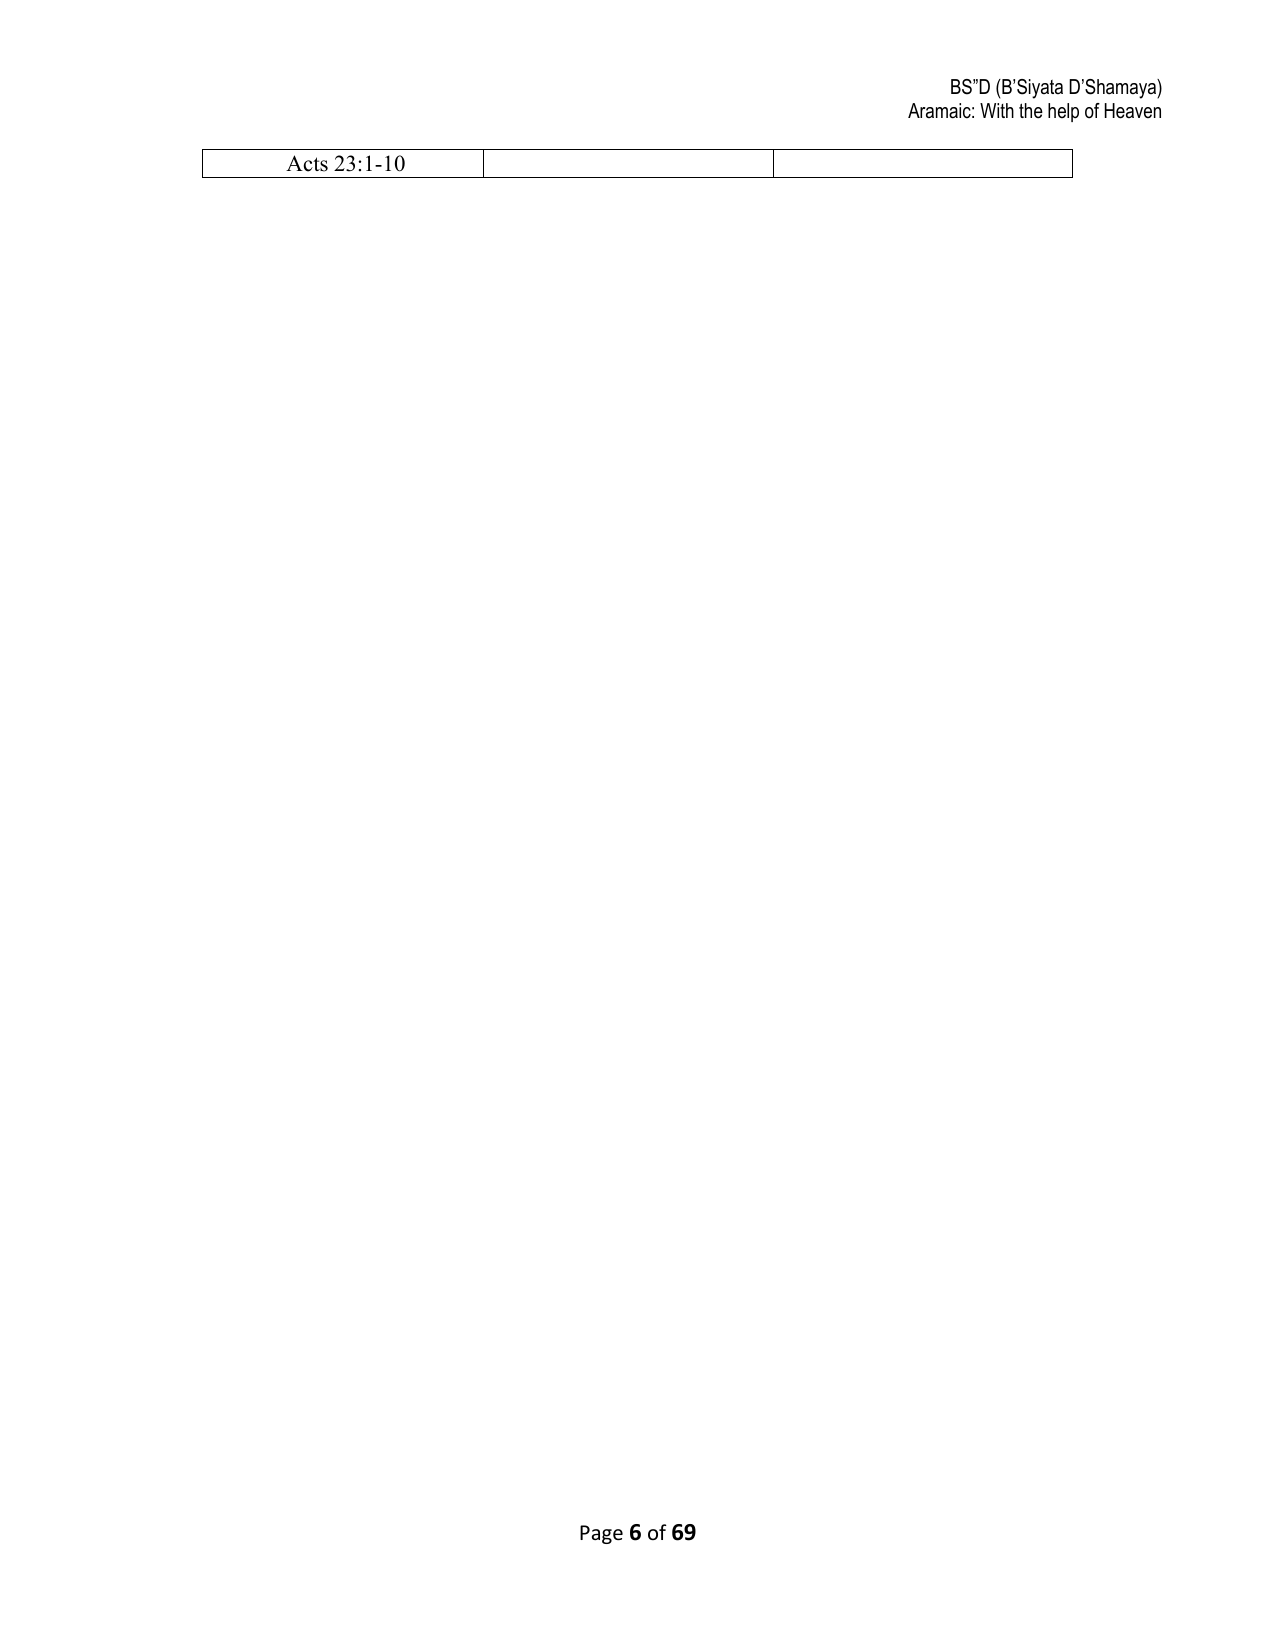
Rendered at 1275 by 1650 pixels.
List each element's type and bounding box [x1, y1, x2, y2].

table_cell [484, 150, 773, 177]
table_cell [774, 150, 1072, 177]
table_cell [203, 150, 483, 177]
